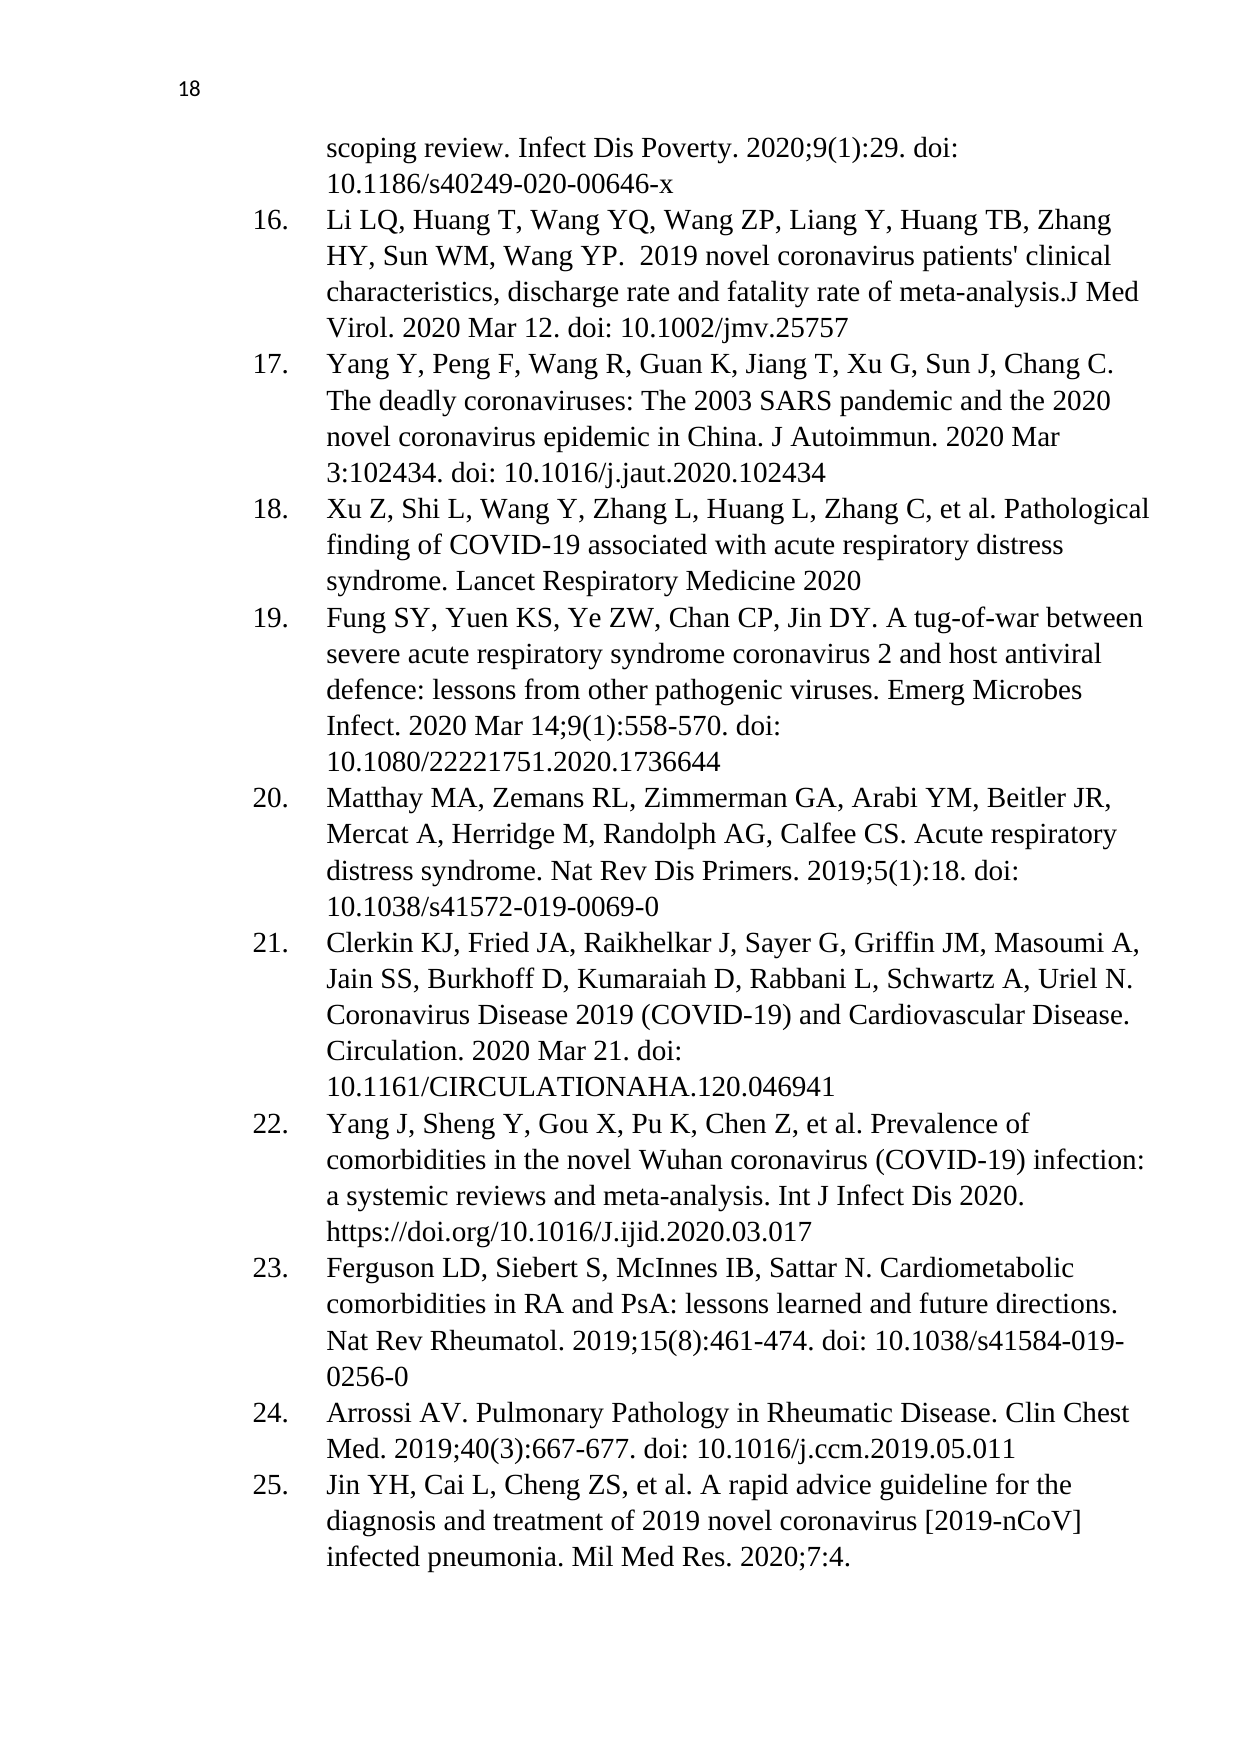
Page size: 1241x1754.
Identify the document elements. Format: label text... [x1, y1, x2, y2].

list Yang Y, Peng F, Wang R, Guan K, Jiang T, Xu G, Sun J, Chang C. The deadly coronaviruses: The 2003 SARS pandemic and the 2020 novel coronavirus epidemic in China. J Autoimmun. 2020 Mar 3:102434. doi: 10.1016/j.jaut.2020.102434 [252, 347, 1152, 489]
list Xu Z, Shi L, Wang Y, Zhang L, Huang L, Zhang C, et al. Pathological finding of COVID-19 associated with acute respiratory distress syndrome. Lancet Respiratory Medicine 2020 [252, 491, 1152, 597]
list Ferguson LD, Siebert S, McInnes IB, Sattar N. Cardiometabolic comorbidities in RA and PsA: lessons learned and future directions. Nat Rev Rheumatol. 2019;15(8):461-474. doi: 10.1038/s41584-019-0256-0 [252, 1250, 1152, 1392]
list Arrossi AV. Pulmonary Pathology in Rheumatic Disease. Clin Chest Med. 2019;40(3):667-677. doi: 10.1016/j.ccm.2019.05.011 [252, 1395, 1152, 1464]
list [252, 130, 1152, 199]
list Fung SY, Yuen KS, Ye ZW, Chan CP, Jin DY. A tug-of-war between severe acute respiratory syndrome coronavirus 2 and host antiviral defence: lessons from other pathogenic viruses. Emerg Microbes Infect. 2020 Mar 14;9(1):558-570. doi: 10.1080/22221751.2020.1736644 [252, 600, 1152, 778]
list Clerkin KJ, Fried JA, Raikhelkar J, Sayer G, Griffin JM, Masoumi A, Jain SS, Burkhoff D, Kumaraiah D, Rabbani L, Schwartz A, Uriel N. Coronavirus Disease 2019 (COVID-19) and Cardiovascular Disease. Circulation. 2020 Mar 21. doi: 10.1161/CIRCULATIONAHA.120.046941 [252, 925, 1152, 1103]
list Matthay MA, Zemans RL, Zimmerman GA, Arabi YM, Beitler JR, Mercat A, Herridge M, Randolph AG, Calfee CS. Acute respiratory distress syndrome. Nat Rev Dis Primers. 2019;5(1):18. doi: 10.1038/s41572-019-0069-0 [252, 780, 1152, 922]
list Jin YH, Cai L, Cheng ZS, et al. A rapid advice guideline for the diagnosis and treatment of 2019 novel coronavirus [2019-nCoV] infected pneumonia. Mil Med Res. 2020;7:4. [252, 1467, 1152, 1573]
list Yang J, Sheng Y, Gou X, Pu K, Chen Z, et al. Prevalence of comorbidities in the novel Wuhan coronavirus (COVID-19) infection: a systemic reviews and meta-analysis. Int J Infect Dis 2020. https://doi.org/10.1016/J.ijid.2020.03.017 [252, 1106, 1152, 1248]
list Li LQ, Huang T, Wang YQ, Wang ZP, Liang Y, Huang TB, Zhang HY, Sun WM, Wang YP. 2019 novel coronavirus patients' clinical characteristics, discharge rate and fatality rate of meta-analysis.J Med Virol. 2020 Mar 12. doi: 10.1002/jmv.25757 [252, 202, 1152, 344]
